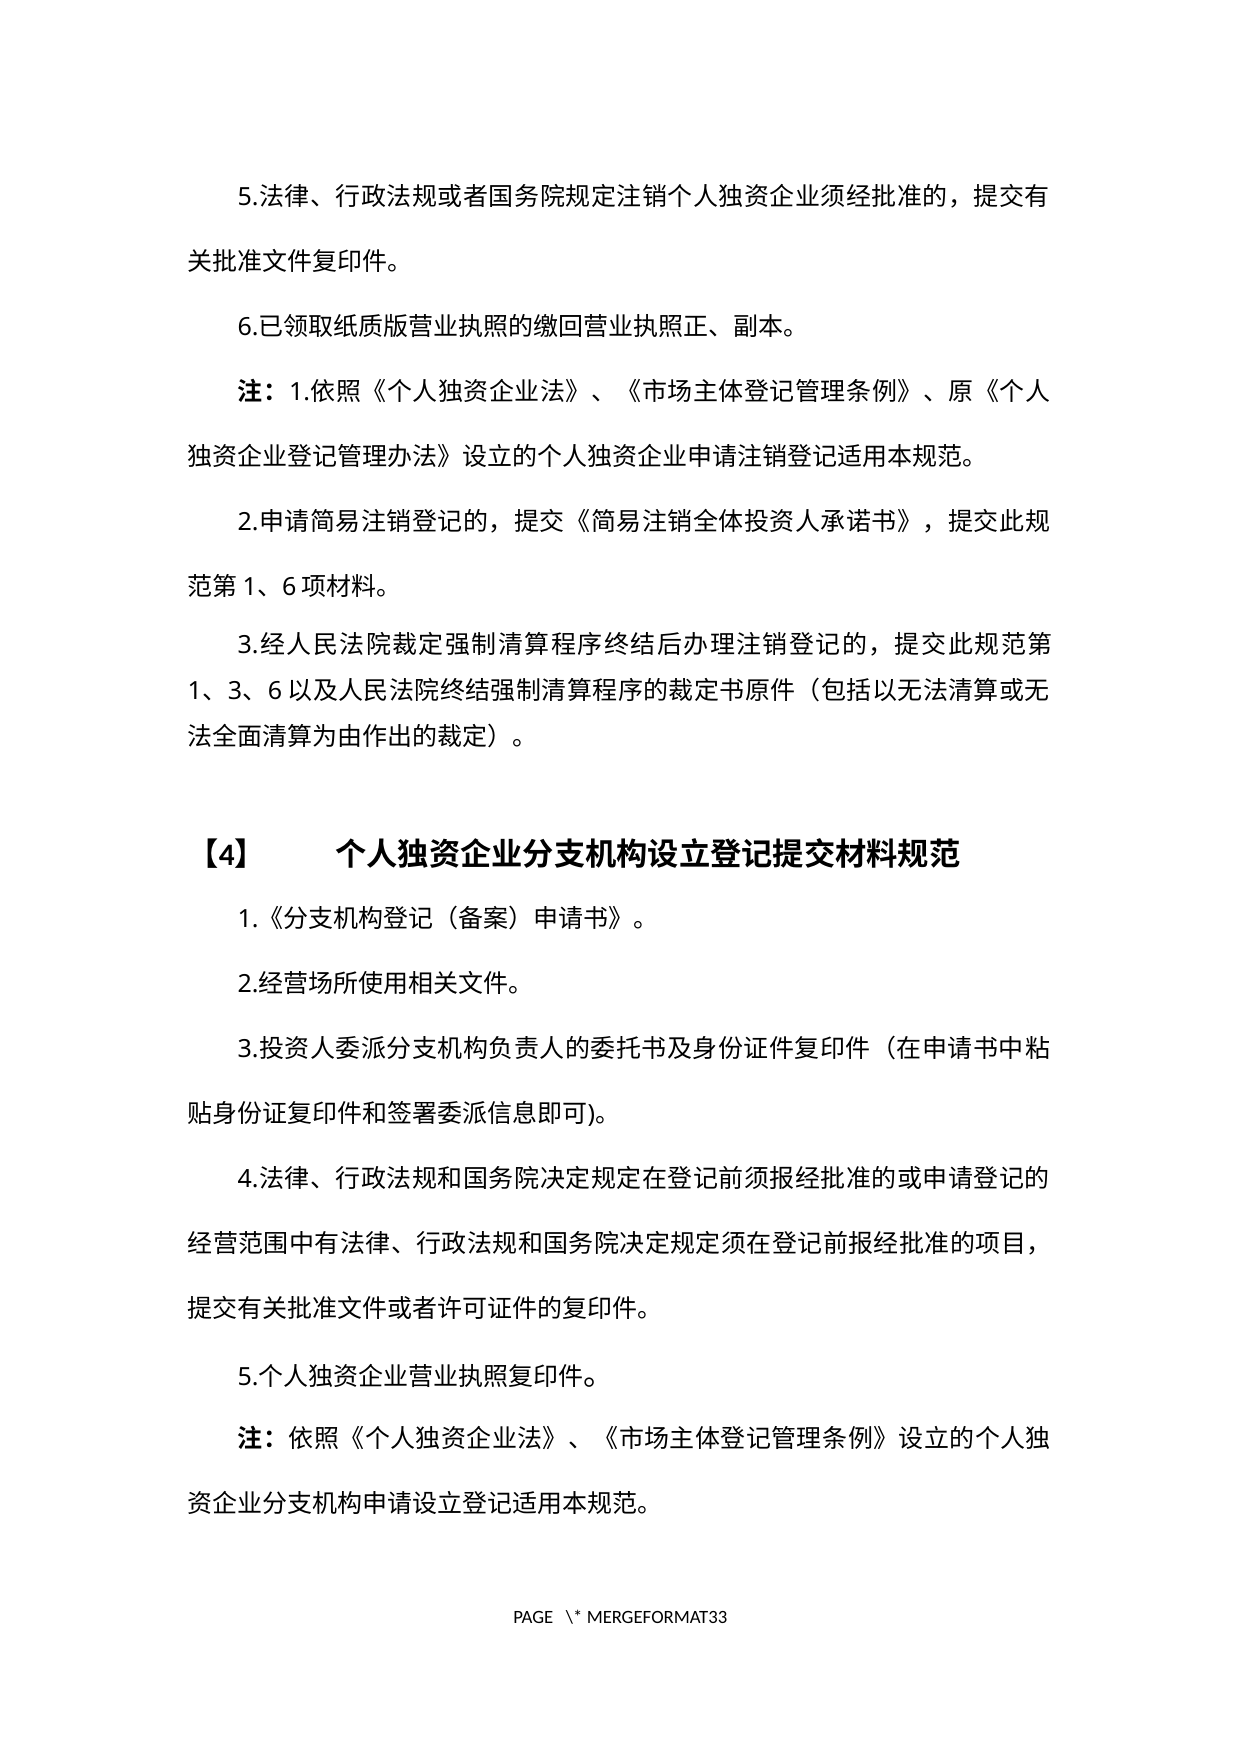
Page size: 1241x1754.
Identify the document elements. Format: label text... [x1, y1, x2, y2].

text 注：1.依照《个人独资企业法》、《市场主体登记管理条例》、原《个人独资企业登记管理办法》设立的个人独资企业申请注销登记适用本规范。 [187, 357, 1053, 487]
subtitle 个人独资企业分支机构设立登记提交材料规范 [187, 819, 1053, 884]
text 5.个人独资企业营业执照复印件。 [187, 1339, 1053, 1404]
text 3.经人民法院裁定强制清算程序终结后办理注销登记的，提交此规范第1、3、6以及人民法院终结强制清算程序的裁定书原件（包括以无法清算或无法全面清算为由作出的裁定）。 [187, 617, 1053, 754]
text 注：依照《个人独资企业法》、《市场主体登记管理条例》设立的个人独资企业分支机构申请设立登记适用本规范。 [187, 1404, 1053, 1534]
text 5.法律、行政法规或者国务院规定注销个人独资企业须经批准的，提交有关批准文件复印件。 [187, 162, 1053, 292]
text 3.投资人委派分支机构负责人的委托书及身份证件复印件（在申请书中粘贴身份证复印件和签署委派信息即可)。 [187, 1014, 1053, 1144]
text 2.申请简易注销登记的，提交《简易注销全体投资人承诺书》，提交此规范第1、6项材料。 [187, 487, 1053, 617]
text 1.《分支机构登记（备案）申请书》。 [187, 884, 1053, 949]
text 4.法律、行政法规和国务院决定规定在登记前须报经批准的或申请登记的经营范围中有法律、行政法规和国务院决定规定须在登记前报经批准的项目，提交有关批准文件或者许可证件的复印件。 [187, 1144, 1053, 1339]
text 6.已领取纸质版营业执照的缴回营业执照正、副本。 [187, 292, 1053, 357]
text 2.经营场所使用相关文件。 [187, 949, 1053, 1014]
